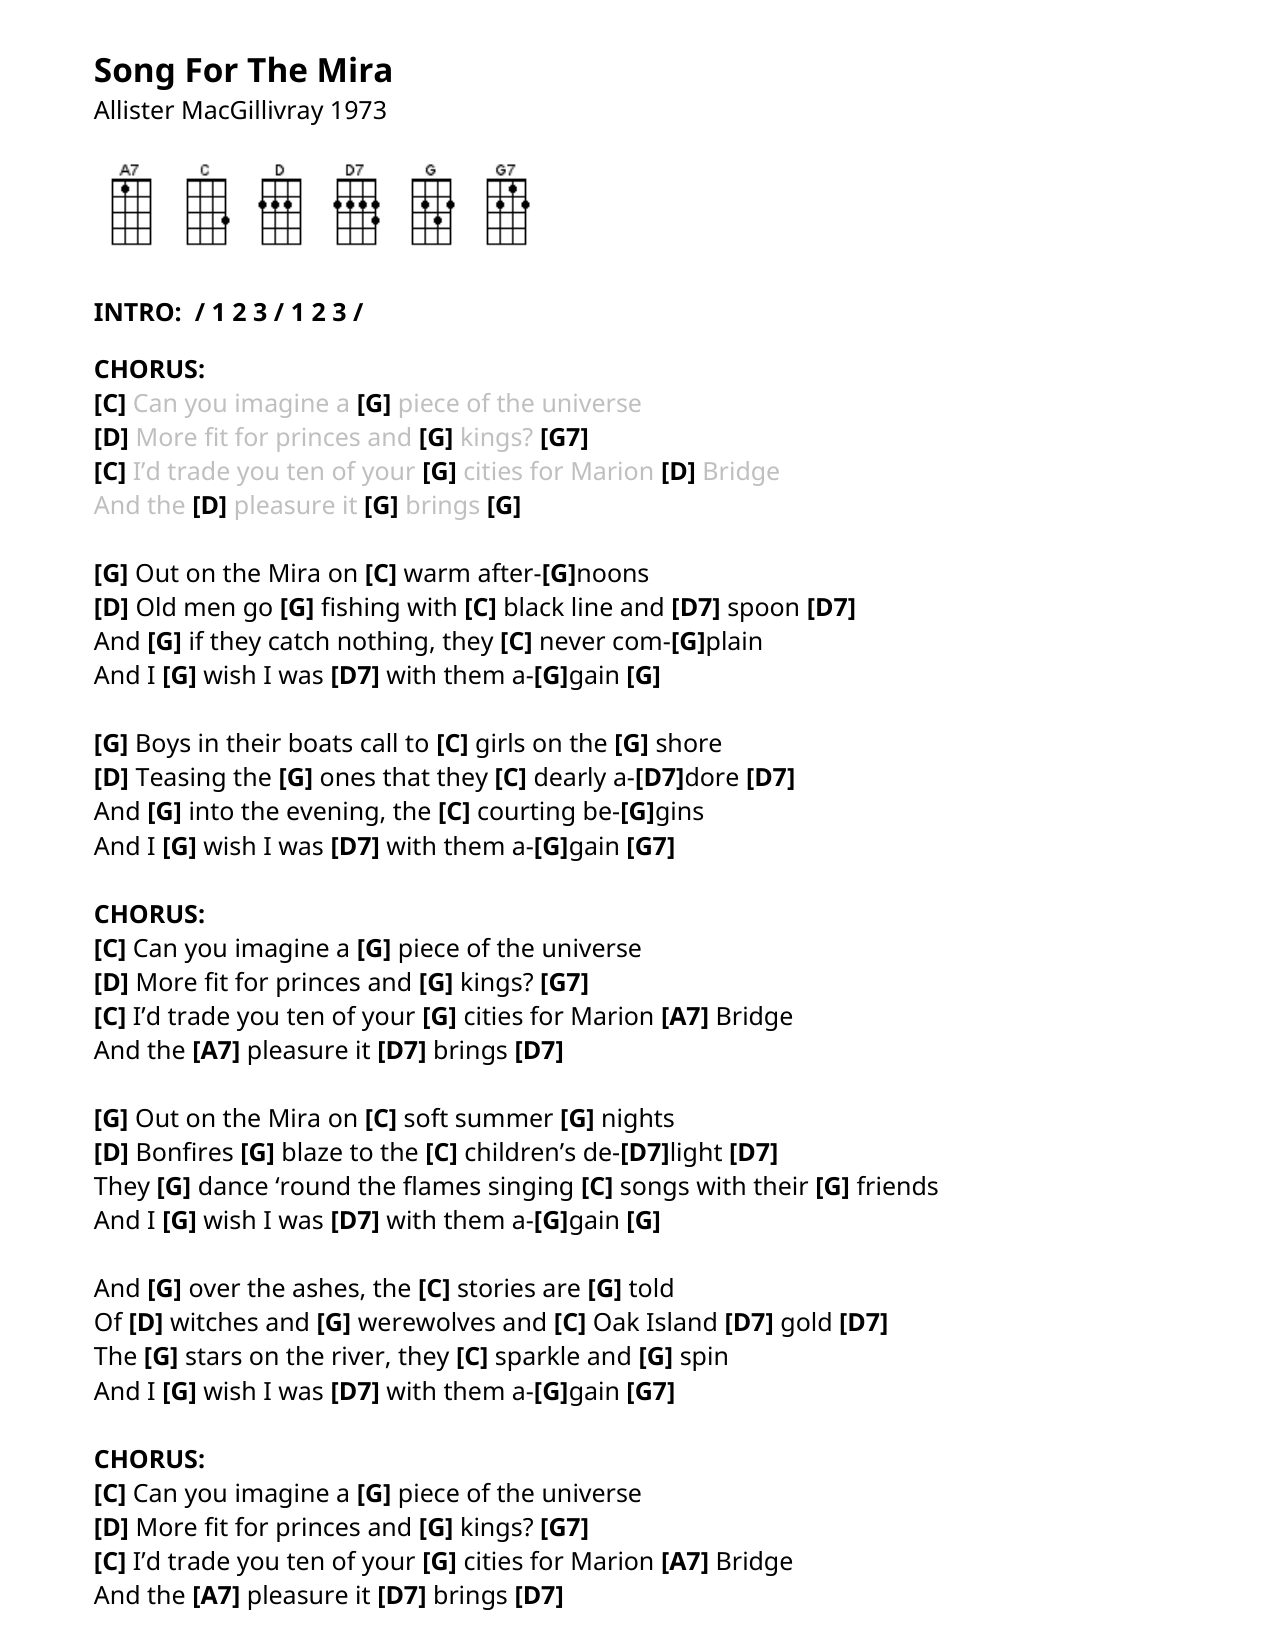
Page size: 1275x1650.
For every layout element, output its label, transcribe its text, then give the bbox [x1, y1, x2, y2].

text [G] Boys in their boats call to [C] girls on the [G] shore [94, 726, 1211, 760]
text And I [G] wish I was [D7] with them a-[G]gain [G7] [94, 1373, 1211, 1407]
text CHORUS: [94, 896, 1211, 930]
text INTRO: / 1 2 3 / 1 2 3 / [94, 294, 1211, 328]
text The [G] stars on the river, they [C] sparkle and [G] spin [94, 1339, 1211, 1373]
text CHORUS: [94, 351, 1211, 385]
text And I [G] wish I was [D7] with them a-[G]gain [G7] [94, 828, 1211, 862]
text And [G] into the evening, the [C] courting be-[G]gins [94, 794, 1211, 828]
text And the [A7] pleasure it [D7] brings [D7] [94, 1032, 1211, 1067]
picture [93, 160, 544, 261]
text Of [D] witches and [G] werewolves and [C] Oak Island [D7] gold [D7] [94, 1305, 1211, 1339]
text They [G] dance ‘round the flames singing [C] songs with their [G] friends [94, 1169, 1211, 1203]
text [C] I’d trade you ten of your [G] cities for Marion [A7] Bridge [94, 1543, 1211, 1577]
text And I [G] wish I was [D7] with them a-[G]gain [G] [94, 658, 1211, 692]
text And the [D] pleasure it [G] brings [G] [94, 487, 1211, 522]
text [G] Out on the Mira on [C] soft summer [G] nights [94, 1101, 1211, 1135]
text [D] Teasing the [G] ones that they [C] dearly a-[D7]dore [D7] [94, 760, 1211, 794]
text And [G] over the ashes, the [C] stories are [G] told [94, 1271, 1211, 1305]
text [C] Can you imagine a [G] piece of the universe [94, 930, 1211, 964]
text And I [G] wish I was [D7] with them a-[G]gain [G] [94, 1203, 1211, 1237]
text [D] Old men go [G] fishing with [C] black line and [D7] spoon [D7] [94, 590, 1211, 624]
subtitle Song For The Mira [94, 47, 1211, 92]
text [D] Bonfires [G] blaze to the [C] children’s de-[D7]light [D7] [94, 1135, 1211, 1169]
text [C] I’d trade you ten of your [G] cities for Marion [D] Bridge [94, 453, 1211, 487]
text [C] Can you imagine a [G] piece of the universe [94, 1475, 1211, 1509]
text [D] More fit for princes and [G] kings? [G7] [94, 964, 1211, 998]
text CHORUS: [94, 1441, 1211, 1475]
text [G] Out on the Mira on [C] warm after-[G]noons [94, 556, 1211, 590]
text Allister MacGillivray 1973 [94, 92, 1211, 126]
text And [G] if they catch nothing, they [C] never com-[G]plain [94, 624, 1211, 658]
text [D] More fit for princes and [G] kings? [G7] [94, 1509, 1211, 1543]
text [D] More fit for princes and [G] kings? [G7] [94, 419, 1211, 453]
text And the [A7] pleasure it [D7] brings [D7] [94, 1577, 1211, 1612]
text [C] Can you imagine a [G] piece of the universe [94, 385, 1211, 419]
text [C] I’d trade you ten of your [G] cities for Marion [A7] Bridge [94, 998, 1211, 1032]
